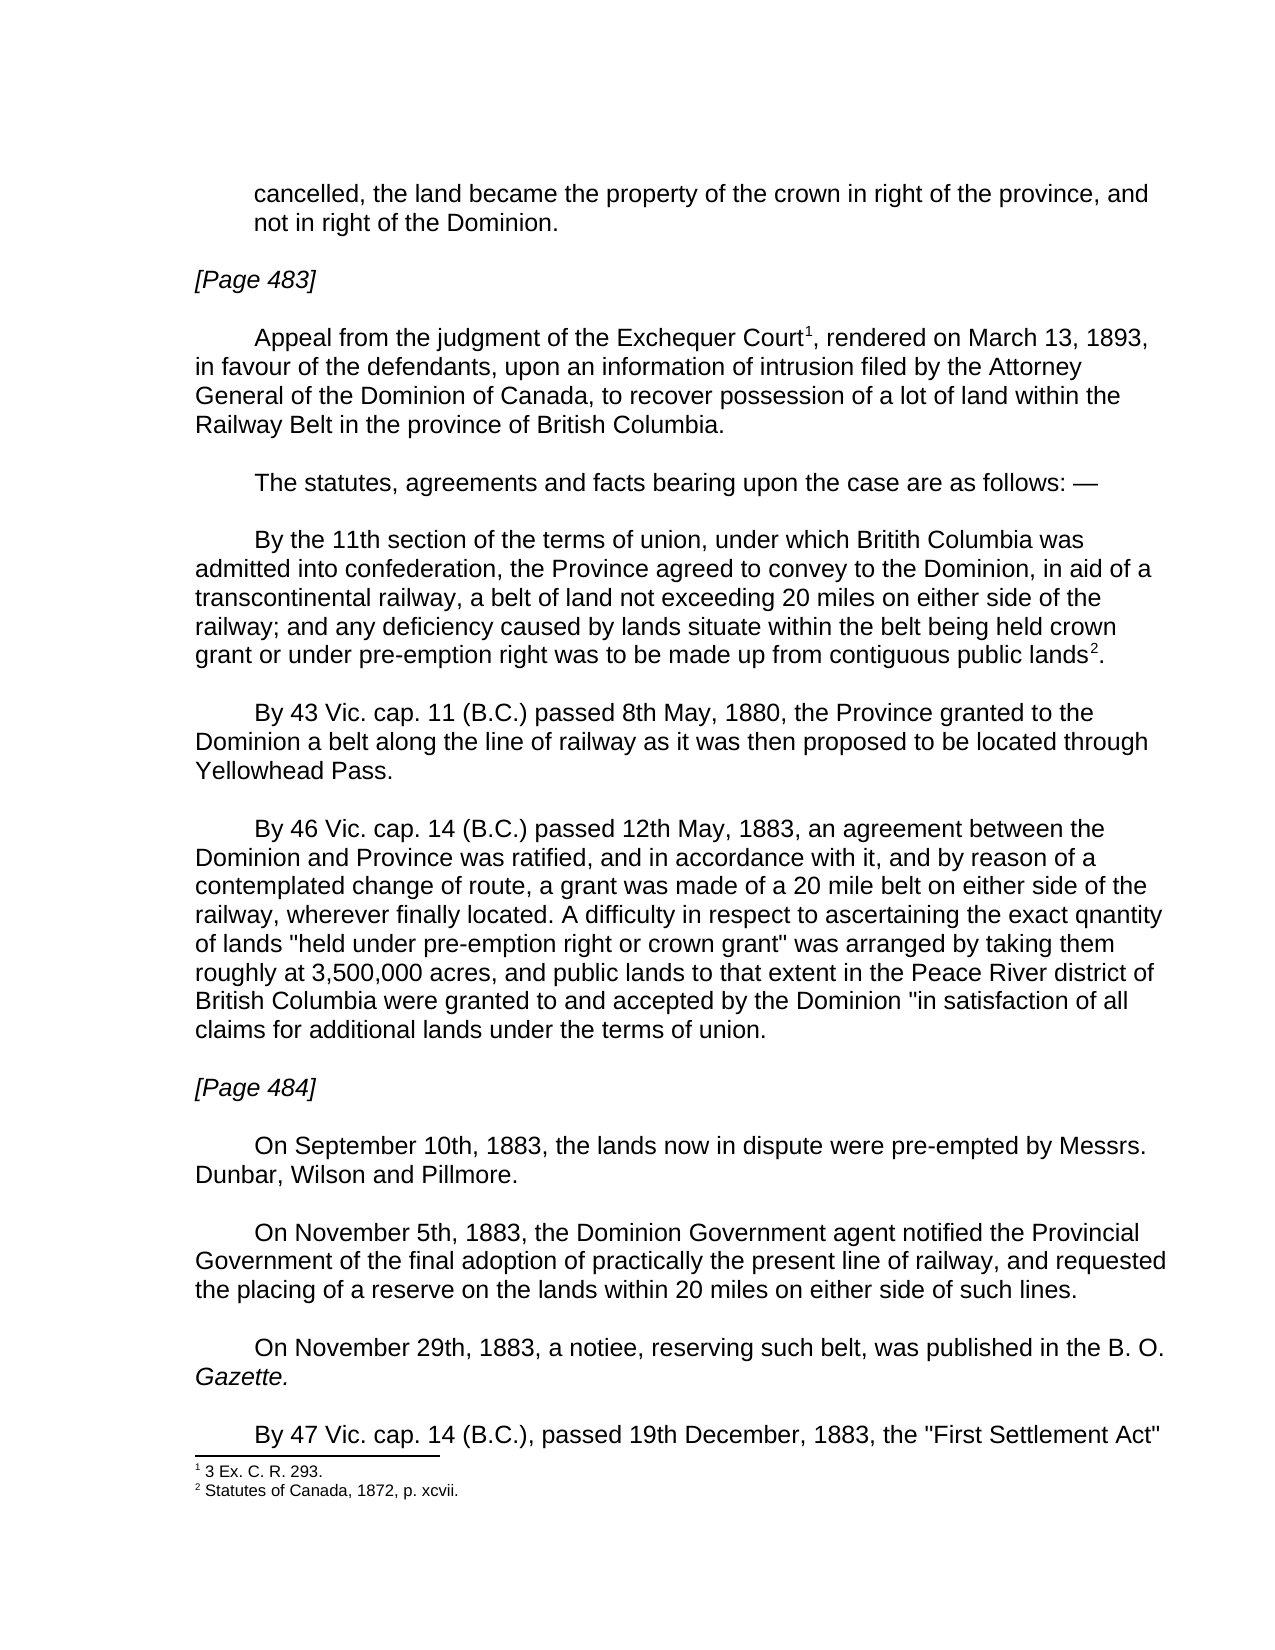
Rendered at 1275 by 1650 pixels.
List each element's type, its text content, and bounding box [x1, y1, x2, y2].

text On September 10th, 1883, the lands now in dispute were pre-empted by Messrs. Dunbar, Wilson and Pillmore. [195, 1131, 1170, 1188]
text The statutes, agreements and facts bearing upon the case are as follows: — [195, 467, 1170, 496]
text [Page 484] [195, 1073, 1170, 1102]
text On November 5th, 1883, the Dominion Government agent notified the Provincial Government of the final adoption of practically the present line of railway, and requested the placing of a reserve on the lands within 20 miles on either side of such lines. [195, 1217, 1170, 1304]
text Appeal from the judgment of the Exchequer Court, rendered on March 13, 1893, in favour of the defendants, upon an information of intrusion filed by the Attorney General of the Dominion of Canada, to recover possession of a lot of land within the Railway Belt in the province of British Columbia. [195, 323, 1170, 438]
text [195, 1419, 1170, 1448]
text [Page 483] [195, 265, 1170, 294]
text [195, 179, 1170, 236]
text On November 29th, 1883, a notiee, reserving such belt, was published in the B. O. Gazette. [195, 1333, 1170, 1390]
text By 46 Vic. cap. 14 (B.C.) passed 12th May, 1883, an agreement between the Dominion and Province was ratified, and in accordance with it, and by reason of a contemplated change of route, a grant was made of a 20 mile belt on either side of the railway, wherever finally located. A difficulty in respect to ascertaining the exact qnantity of lands "held under pre-emption right or crown grant" was arranged by taking them roughly at 3,500,000 acres, and public lands to that extent in the Peace River district of British Columbia were granted to and accepted by the Dominion "in satisfaction of all claims for additional lands under the terms of union. [195, 814, 1170, 1044]
text By the 11th section of the terms of union, under which Britith Columbia was admitted into confederation, the Province agreed to convey to the Dominion, in aid of a transcontinental railway, a belt of land not exceeding 20 miles on either side of the railway; and any deficiency caused by lands situate within the belt being held crown grant or under pre-emption right was to be made up from contiguous public lands. [195, 525, 1170, 669]
text By 43 Vic. cap. 11 (B.C.) passed 8th May, 1880, the Province granted to the Dominion a belt along the line of railway as it was then proposed to be located through Yellowhead Pass. [195, 698, 1170, 784]
